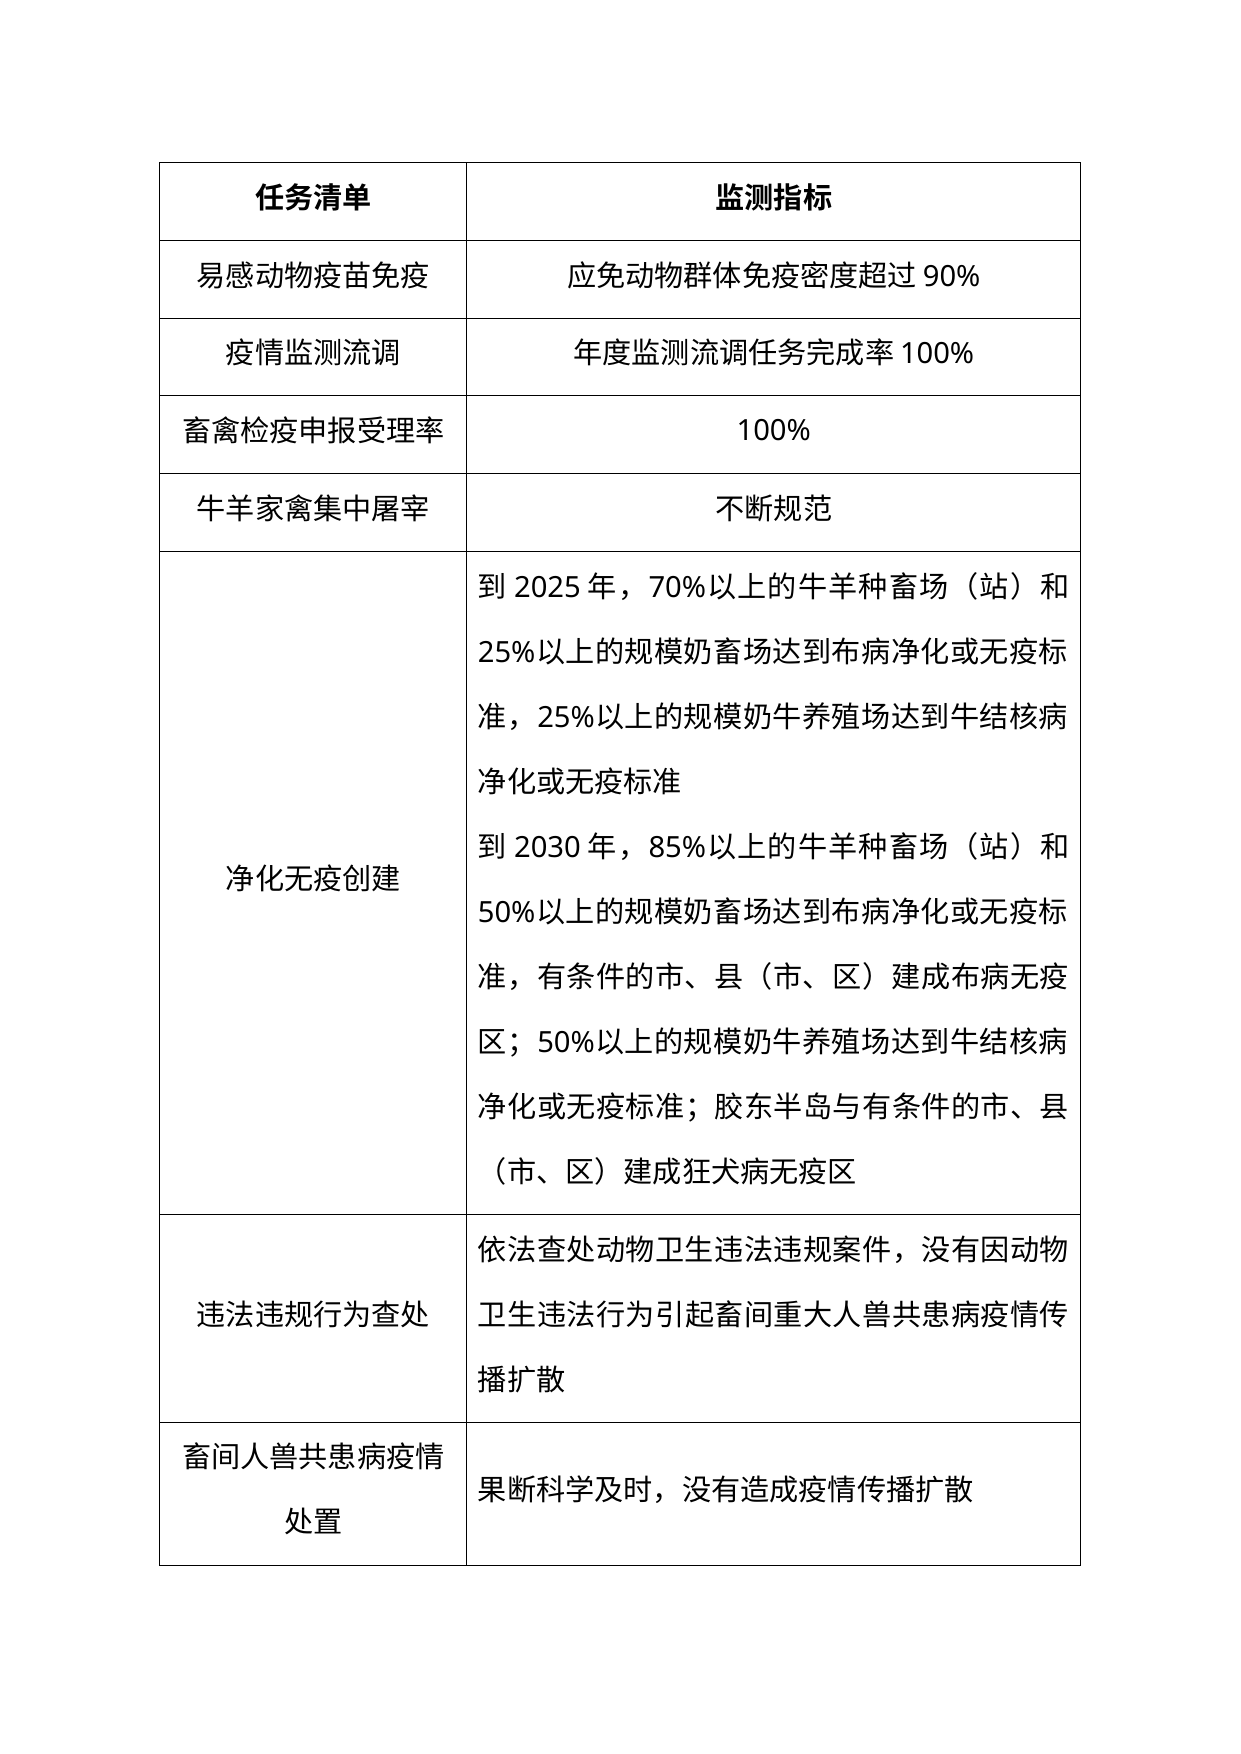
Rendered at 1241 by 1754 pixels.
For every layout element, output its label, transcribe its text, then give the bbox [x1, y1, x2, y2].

table_cell 果断科学及时，没有造成疫情传播扩散 [467, 1423, 1080, 1564]
table_cell 年度监测流调任务完成率100% [467, 319, 1080, 395]
table_cell 疫情监测流调 [160, 319, 466, 395]
table_cell 不断规范 [467, 474, 1080, 551]
table_cell 100% [467, 396, 1080, 473]
table_cell 畜间人兽共患病疫情处置 [160, 1423, 466, 1564]
table_cell 牛羊家禽集中屠宰 [160, 474, 466, 551]
table_cell 净化无疫创建 [160, 552, 466, 1214]
table_cell 应免动物群体免疫密度超过90% [467, 241, 1080, 318]
table_cell 违法违规行为查处 [160, 1215, 466, 1422]
table_header 任务清单 [160, 163, 466, 240]
table_header 监测指标 [467, 163, 1080, 240]
table_cell 易感动物疫苗免疫 [160, 241, 466, 318]
table_cell 到2025年，70%以上的牛羊种畜场（站）和25%以上的规模奶畜场达到布病净化或无疫标准，25%以上的规模奶牛养殖场达到牛结核病净化或无疫标准 到2030年，85%以上的牛羊种畜场（站）和50%以上的规模奶畜场达到布病净化或无疫标准，有条件的市、县（市、区）建成布病无疫区；50%以上的规模奶牛养殖场达到牛结核病净化或无疫标准；胶东半岛与有条件的市、县（市、区）建成狂犬病无疫区 [467, 552, 1080, 1214]
table_cell 畜禽检疫申报受理率 [160, 396, 466, 473]
table_cell 依法查处动物卫生违法违规案件，没有因动物卫生违法行为引起畜间重大人兽共患病疫情传播扩散 [467, 1215, 1080, 1422]
